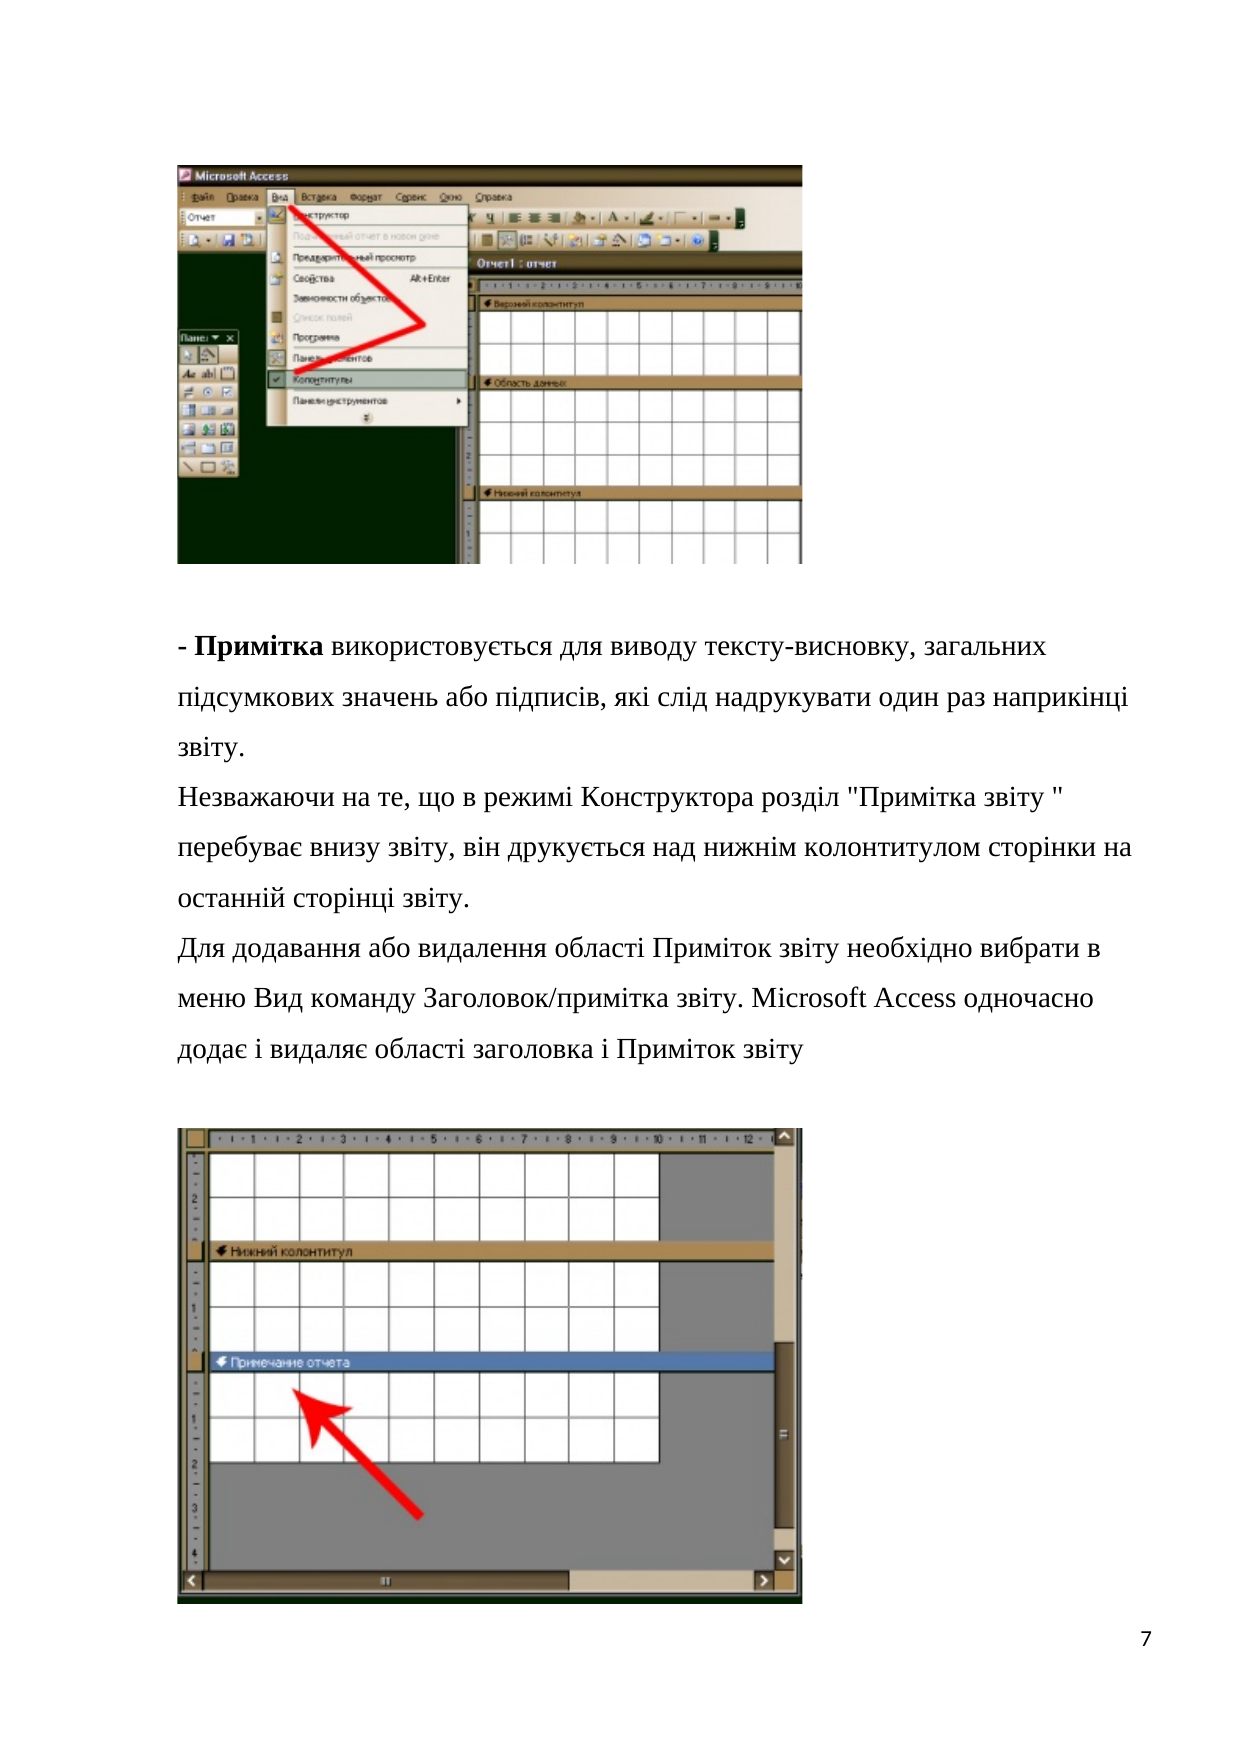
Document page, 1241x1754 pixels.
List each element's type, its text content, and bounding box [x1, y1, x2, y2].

text - Примітка використовується для виводу тексту-висновку, загальних підсумкових значень або підписів, які слід надрукувати один раз наприкінці звіту. [177, 578, 1152, 762]
picture [177, 165, 803, 564]
text Незважаючи на те, що в режимі Конструктора розділ "Примітка звіту " перебуває внизу звіту, він друкується над нижнім колонтитулом сторінки на останній сторінці звіту. [177, 779, 1152, 913]
text Для додавання або видалення області Приміток звіту необхідно вибрати в меню Вид команду Заголовок/примітка звіту. Microsoft Access одночасно додає і видаляє області заголовка і Приміток звіту [177, 930, 1152, 1064]
picture [177, 1128, 803, 1604]
